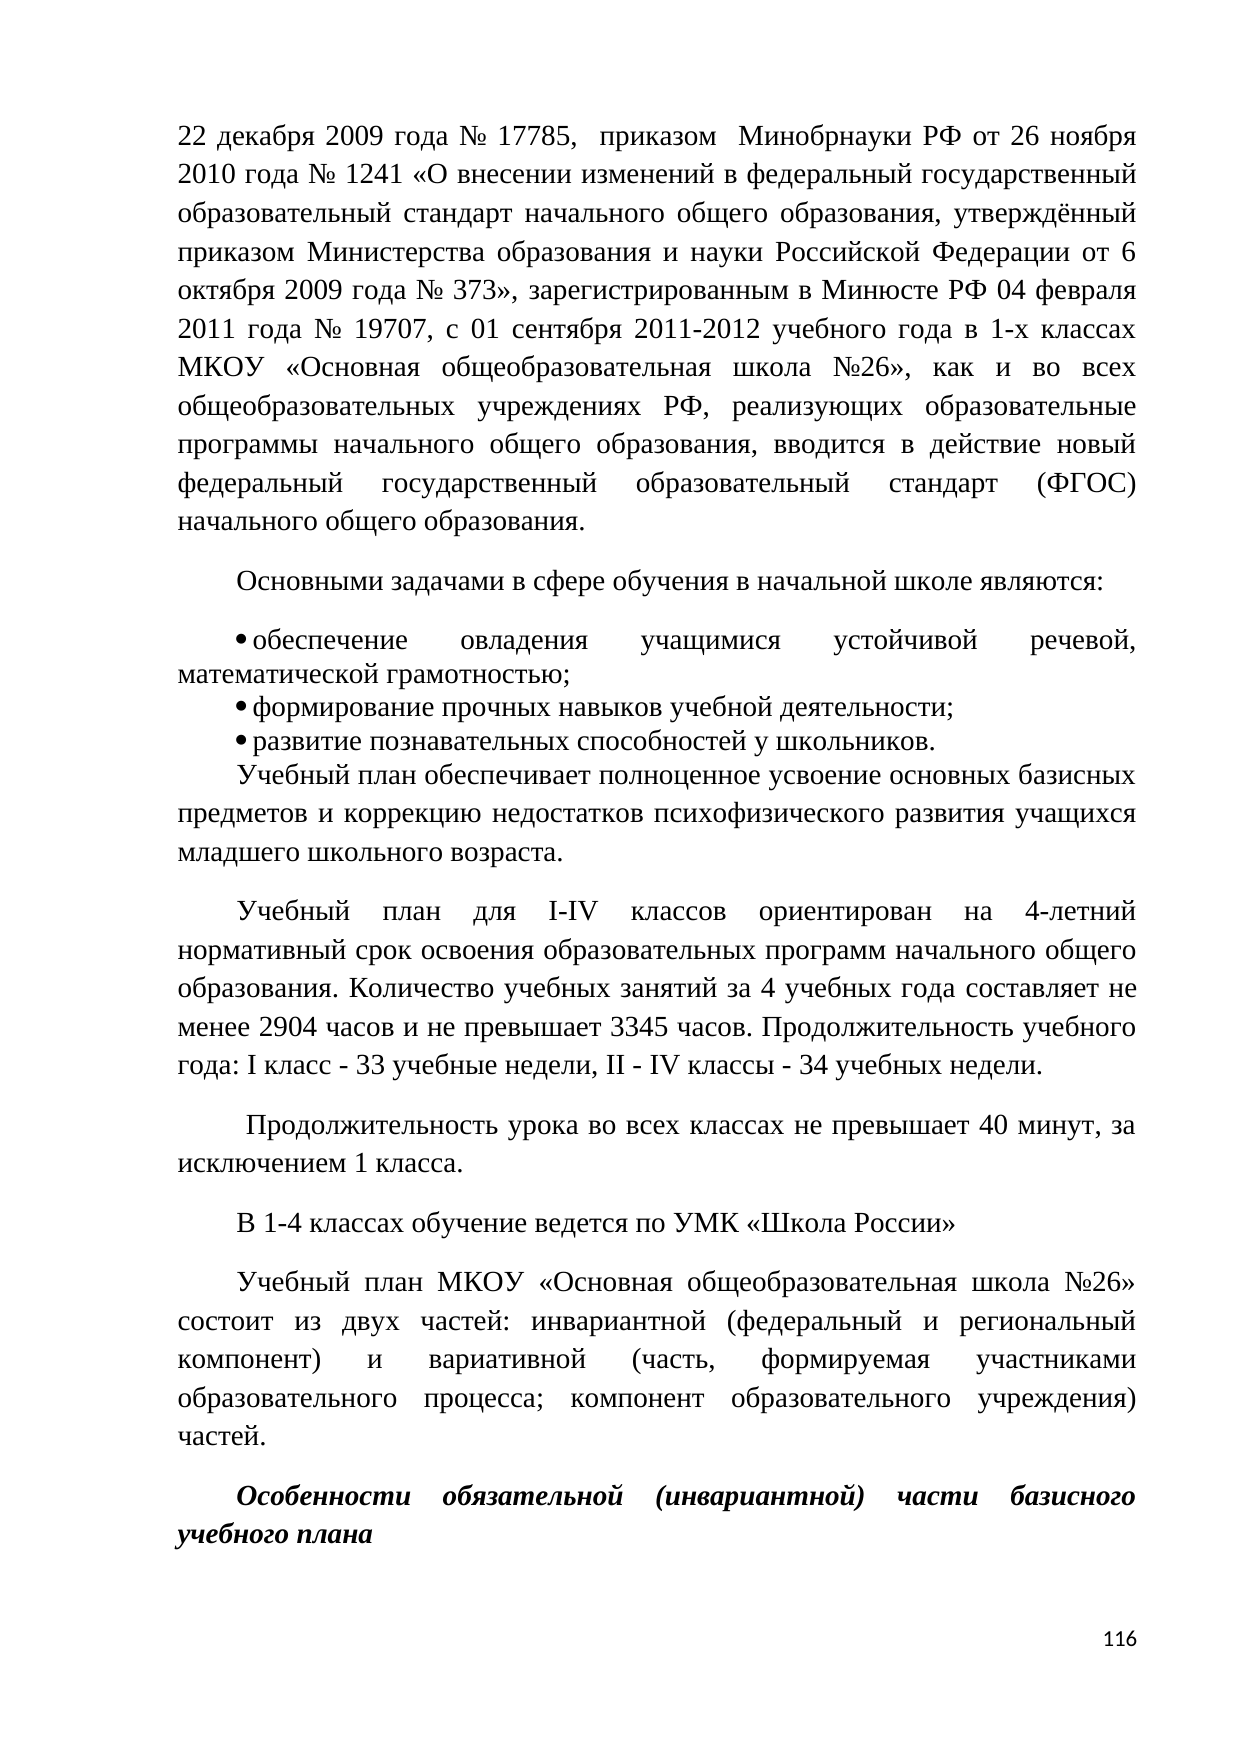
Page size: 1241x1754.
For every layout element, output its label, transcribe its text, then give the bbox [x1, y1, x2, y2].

text Продолжительность урока во всех классах не превышает 40 минут, за исключением 1 класса. [177, 1107, 1137, 1179]
text Учебный план МКОУ «Основная общеобразовательная школа №26» состоит из двух частей: инвариантной (федеральный и региональный компонент) и вариативной (часть, формируемая участниками образовательного процесса; компонент образовательного учреждения) частей. [177, 1264, 1137, 1452]
text Основными задачами в сфере обучения в начальной школе являются: [177, 563, 1137, 596]
list формирование прочных навыков учебной деятельности; [177, 689, 1137, 723]
text Учебный план обеспечивает полноценное усвоение основных базисных предметов и коррекцию недостатков психофизического развития учащихся младшего школьного возраста. [177, 757, 1137, 867]
text В 1-4 классах обучение ведется по УМК «Школа России» [177, 1205, 1137, 1238]
list развитие познавательных способностей у школьников. [177, 723, 1137, 757]
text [177, 118, 1137, 537]
list обеспечение овладения учащимися устойчивой речевой, математической грамотностью; [177, 622, 1137, 689]
text Особенности обязательной (инвариантной) части базисного учебного плана [177, 1478, 1137, 1550]
text Учебный план для I-IV классов ориентирован на 4-летний нормативный срок освоения образовательных программ начального общего образования. Количество учебных занятий за 4 учебных года составляет не менее 2904 часов и не превышает 3345 часов. Продолжительность учебного года: I класс - 33 учебные недели, II - IV классы - 34 учебных недели. [177, 893, 1137, 1081]
